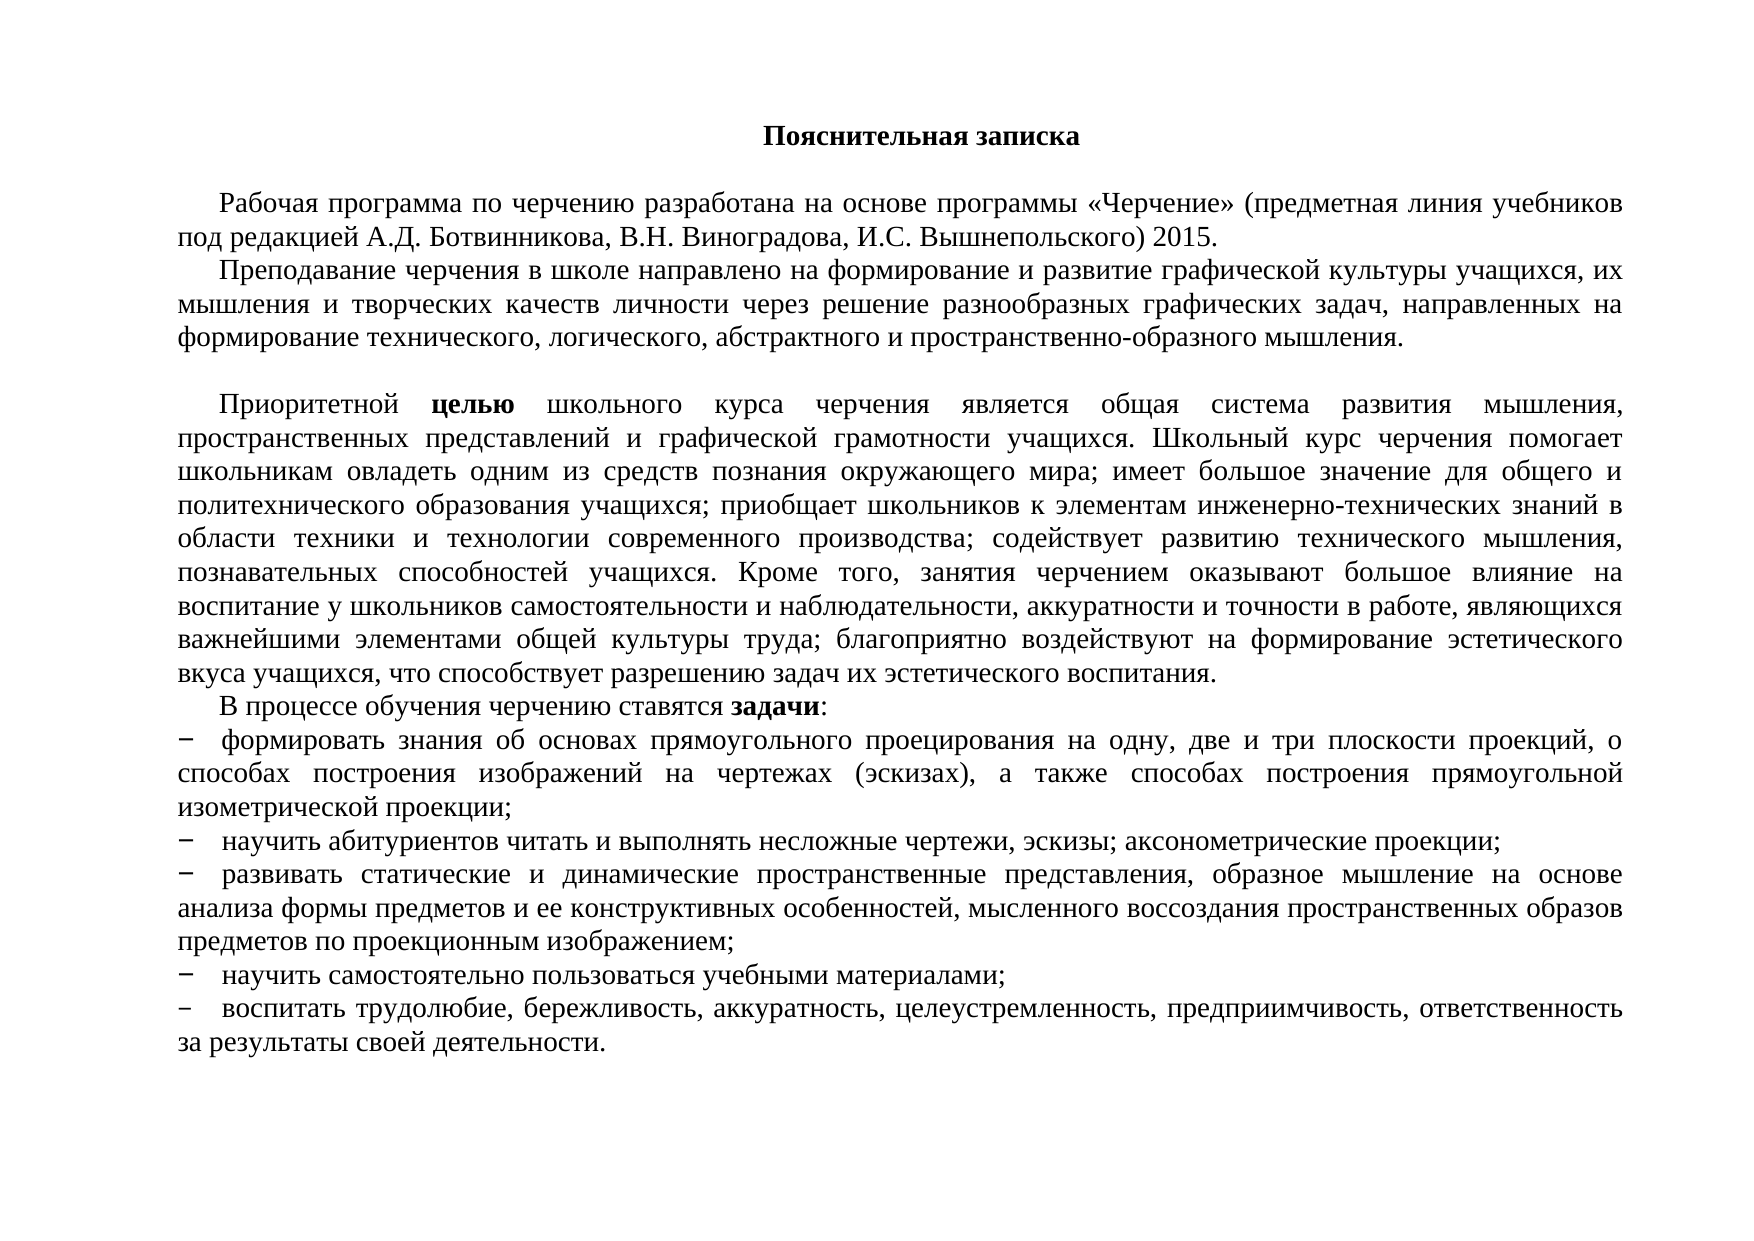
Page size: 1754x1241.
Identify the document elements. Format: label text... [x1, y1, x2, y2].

text В процессе обучения черчению ставятся задачи: [177, 688, 1624, 722]
text Приоритетной целью школьного курса черчения является общая система развития мышления, пространственных представлений и графической грамотности учащихся. Школьный курс черчения помогает школьникам овладеть одним из средств познания окружающего мира; имеет большое значение для общего и политехнического образования учащихся; приобщает школьников к элементам инженерно-технических знаний в области техники и технологии современного производства; содействует развитию технического мышления, познавательных способностей учащихся. Кроме того, занятия черчением оказывают большое влияние на воспитание у школьников самостоятельности и наблюдательности, аккуратности и точности в работе, являющихся важнейшими элементами общей культуры труда; благоприятно воздействуют на формирование эстетического вкуса учащихся, что способствует разрешению задач их эстетического воспитания. [177, 386, 1624, 688]
text Рабочая программа по черчению разработана на основе программы «Черчение» (предметная линия учебников под редакцией А.Д. Ботвинникова, В.Н. Виноградова, И.С. Вышнепольского) 2015. [177, 185, 1624, 252]
text Преподавание черчения в школе направлено на формирование и развитие графической культуры учащихся, их мышления и творческих качеств личности через решение разнообразных графических задач, направленных на формирование технического, логического, абстрактного и пространственно-образного мышления. [177, 252, 1624, 353]
list воспитать трудолюбие, бережливость, аккуратность, целеустремленность, предприимчивость, ответственность за результаты своей деятельности. [177, 991, 1624, 1058]
list формировать знания об основах прямоугольного проецирования на одну, две и три плоскости проекций, о способах построения изображений на чертежах (эскизах), а также способах построения прямоугольной изометрической проекции; [177, 722, 1624, 823]
list научить самостоятельно пользоваться учебными материалами; [177, 957, 1624, 991]
text Пояснительная записка [177, 118, 1624, 152]
list научить абитуриентов читать и выполнять несложные чертежи, эскизы; аксонометрические проекции; [177, 823, 1624, 856]
list развивать статические и динамические пространственные представления, образное мышление на основе анализа формы предметов и ее конструктивных особенностей, мысленного воссоздания пространственных образов предметов по проекционным изображением; [177, 856, 1624, 957]
